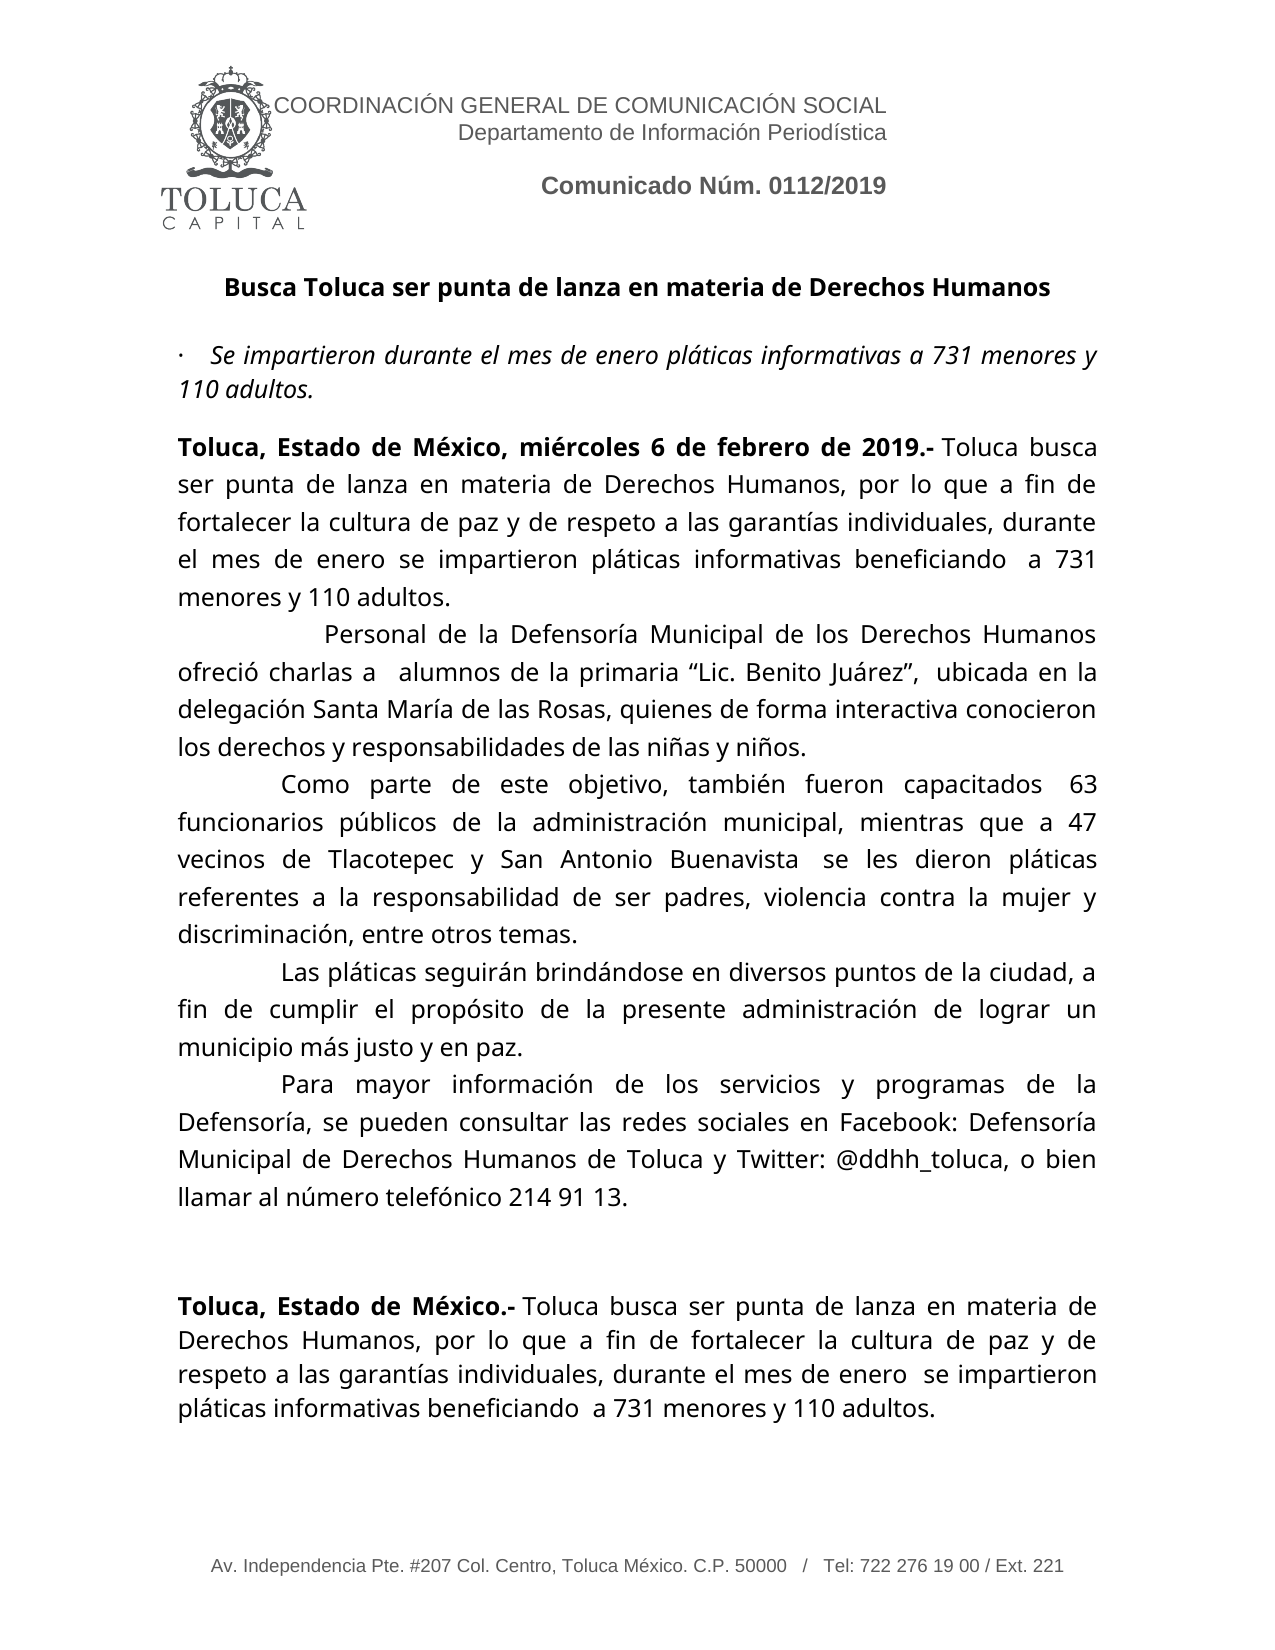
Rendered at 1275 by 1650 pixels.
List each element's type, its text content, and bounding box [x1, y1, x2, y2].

text Como parte de este objetivo, también fueron capacitados 63 funcionarios públicos de la administración municipal, mientras que a 47 vecinos de Tlacotepec y San Antonio Buenavista se les dieron pláticas referentes a la responsabilidad de ser padres, violencia contra la mujer y discriminación, entre otros temas. [177, 764, 1098, 951]
text Toluca, Estado de México.- Toluca busca ser punta de lanza en materia de Derechos Humanos, por lo que a fin de fortalecer la cultura de paz y de respeto a las garantías individuales, durante el mes de enero se impartieron pláticas informativas beneficiando a 731 menores y 110 adultos. [177, 1289, 1098, 1425]
text Las pláticas seguirán brindándose en diversos puntos de la ciudad, a fin de cumplir el propósito de la presente administración de lograr un municipio más justo y en paz. [177, 951, 1098, 1064]
text Personal de la Defensoría Municipal de los Derechos Humanos ofreció charlas a alumnos de la primaria “Lic. Benito Juárez”, ubicada en la delegación Santa María de las Rosas, quienes de forma interactiva conocieron los derechos y responsabilidades de las niñas y niños. [177, 614, 1098, 764]
text Para mayor información de los servicios y programas de la Defensoría, se pueden consultar las redes sociales en Facebook: Defensoría Municipal de Derechos Humanos de Toluca y Twitter: @ddhh_toluca, o bien llamar al número telefónico 214 91 13. [177, 1064, 1098, 1214]
picture [158, 63, 309, 232]
list · Se impartieron durante el mes de enero pláticas informativas a 731 menores y 110 adultos. [177, 337, 1098, 405]
text Busca Toluca ser punta de lanza en materia de Derechos Humanos [177, 269, 1098, 303]
text Toluca, Estado de México, miércoles 6 de febrero de 2019.- Toluca busca ser punta de lanza en materia de Derechos Humanos, por lo que a fin de fortalecer la cultura de paz y de respeto a las garantías individuales, durante el mes de enero se impartieron pláticas informativas beneficiando a 731 menores y 110 adultos. [177, 426, 1098, 614]
